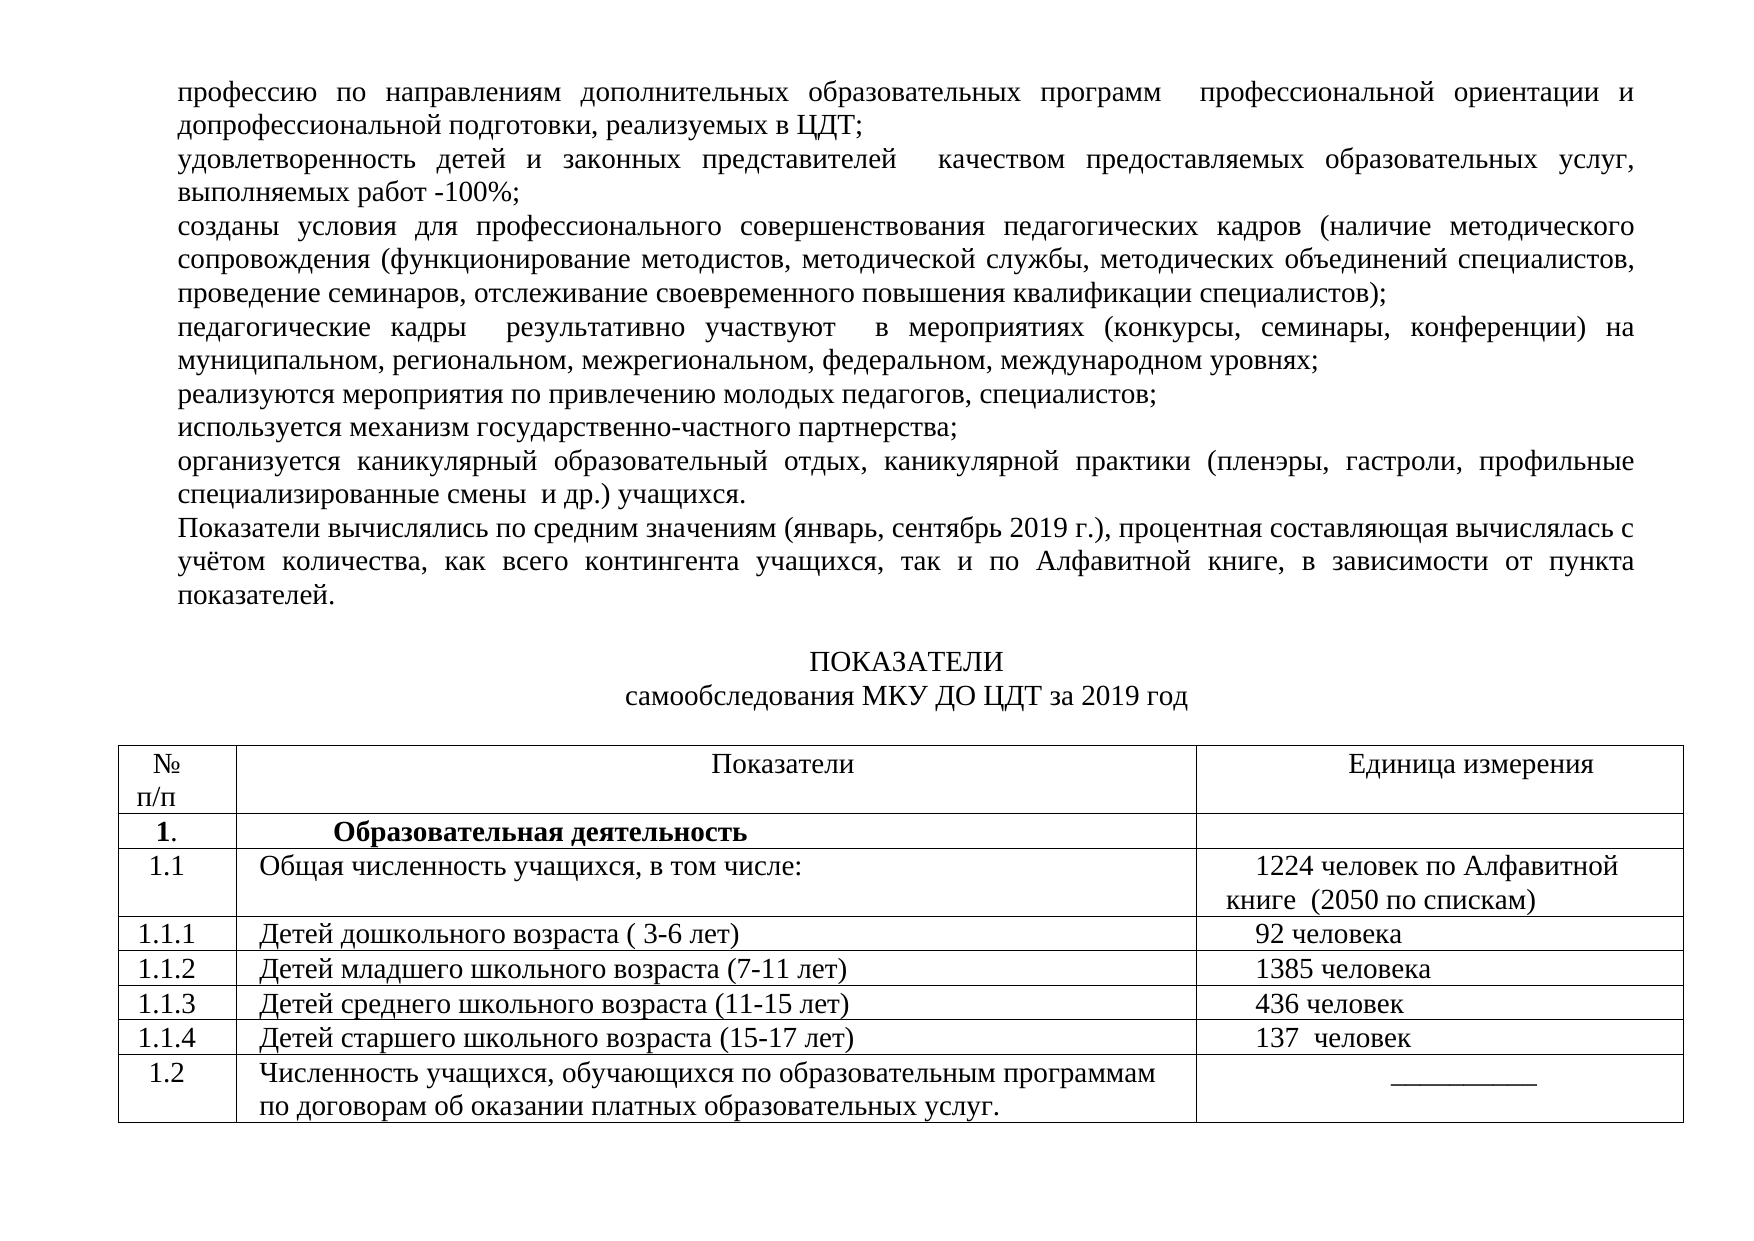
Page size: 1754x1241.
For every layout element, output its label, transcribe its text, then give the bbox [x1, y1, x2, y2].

table_cell 1.2 [119, 1055, 236, 1122]
table_cell Численность учащихся, обучающихся по образовательным программам по договорам об оказании платных образовательных услуг. [237, 1055, 1196, 1122]
table_cell Детей младшего школьного возраста (7-11 лет) [237, 951, 1196, 985]
text самообследования МКУ ДО ЦДТ за 2019 год [177, 678, 1636, 711]
table_header № п/п [119, 746, 236, 813]
table_cell 137 человек [1197, 1020, 1683, 1054]
text созданы условия для профессионального совершенствования педагогических кадров (наличие методического сопровождения (функционирование методистов, методической службы, методических объединений специалистов, проведение семинаров, отслеживание своевременного повышения квалификации специалистов); [177, 208, 1636, 309]
table_cell 1.1.3 [119, 986, 236, 1019]
table_cell [1197, 814, 1683, 847]
table_cell Детей среднего школьного возраста (11-15 лет) [237, 986, 1196, 1019]
table_cell 436 человек [1197, 986, 1683, 1019]
text используется механизм государственно-частного партнерства; [177, 409, 1636, 443]
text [177, 74, 1636, 141]
table_cell Образовательная деятельность [237, 814, 1196, 847]
table_header Единица измерения [1197, 746, 1683, 813]
table_cell 1.1 [119, 849, 236, 916]
table_cell Общая численность учащихся, в том числе: [237, 849, 1196, 916]
table_cell __________ [1197, 1055, 1683, 1122]
text реализуются мероприятия по привлечению молодых педагогов, специалистов; [177, 376, 1636, 409]
text удовлетворенность детей и законных представителей качеством предоставляемых образовательных услуг, выполняемых работ -100%; [177, 141, 1636, 208]
table_cell 1224 человек по Алфавитной книге (2050 по спискам) [1197, 849, 1683, 916]
table_cell Детей старшего школьного возраста (15-17 лет) [237, 1020, 1196, 1054]
table_cell 1.1.2 [119, 951, 236, 985]
table_cell 1.1.1 [119, 917, 236, 950]
table_cell Детей дошкольного возраста ( 3-6 лет) [237, 917, 1196, 950]
table_cell 1.1.4 [119, 1020, 236, 1054]
table_cell 1385 человека [1197, 951, 1683, 985]
text ПОКАЗАТЕЛИ [177, 644, 1636, 678]
table_header Показатели [237, 746, 1196, 813]
text организуется каникулярный образовательный отдых, каникулярной практики (пленэры, гастроли, профильные специализированные смены и др.) учащихся. [177, 443, 1636, 510]
text педагогические кадры результативно участвуют в мероприятиях (конкурсы, семинары, конференции) на муниципальном, региональном, межрегиональном, федеральном, международном уровнях; [177, 309, 1636, 376]
text Показатели вычислялись по средним значениям (январь, сентябрь 2019 г.), процентная составляющая вычислялась с учётом количества, как всего контингента учащихся, так и по Алфавитной книге, в зависимости от пункта показателей. [177, 510, 1636, 611]
table_cell 1. [119, 814, 236, 847]
table_cell 92 человека [1197, 917, 1683, 950]
